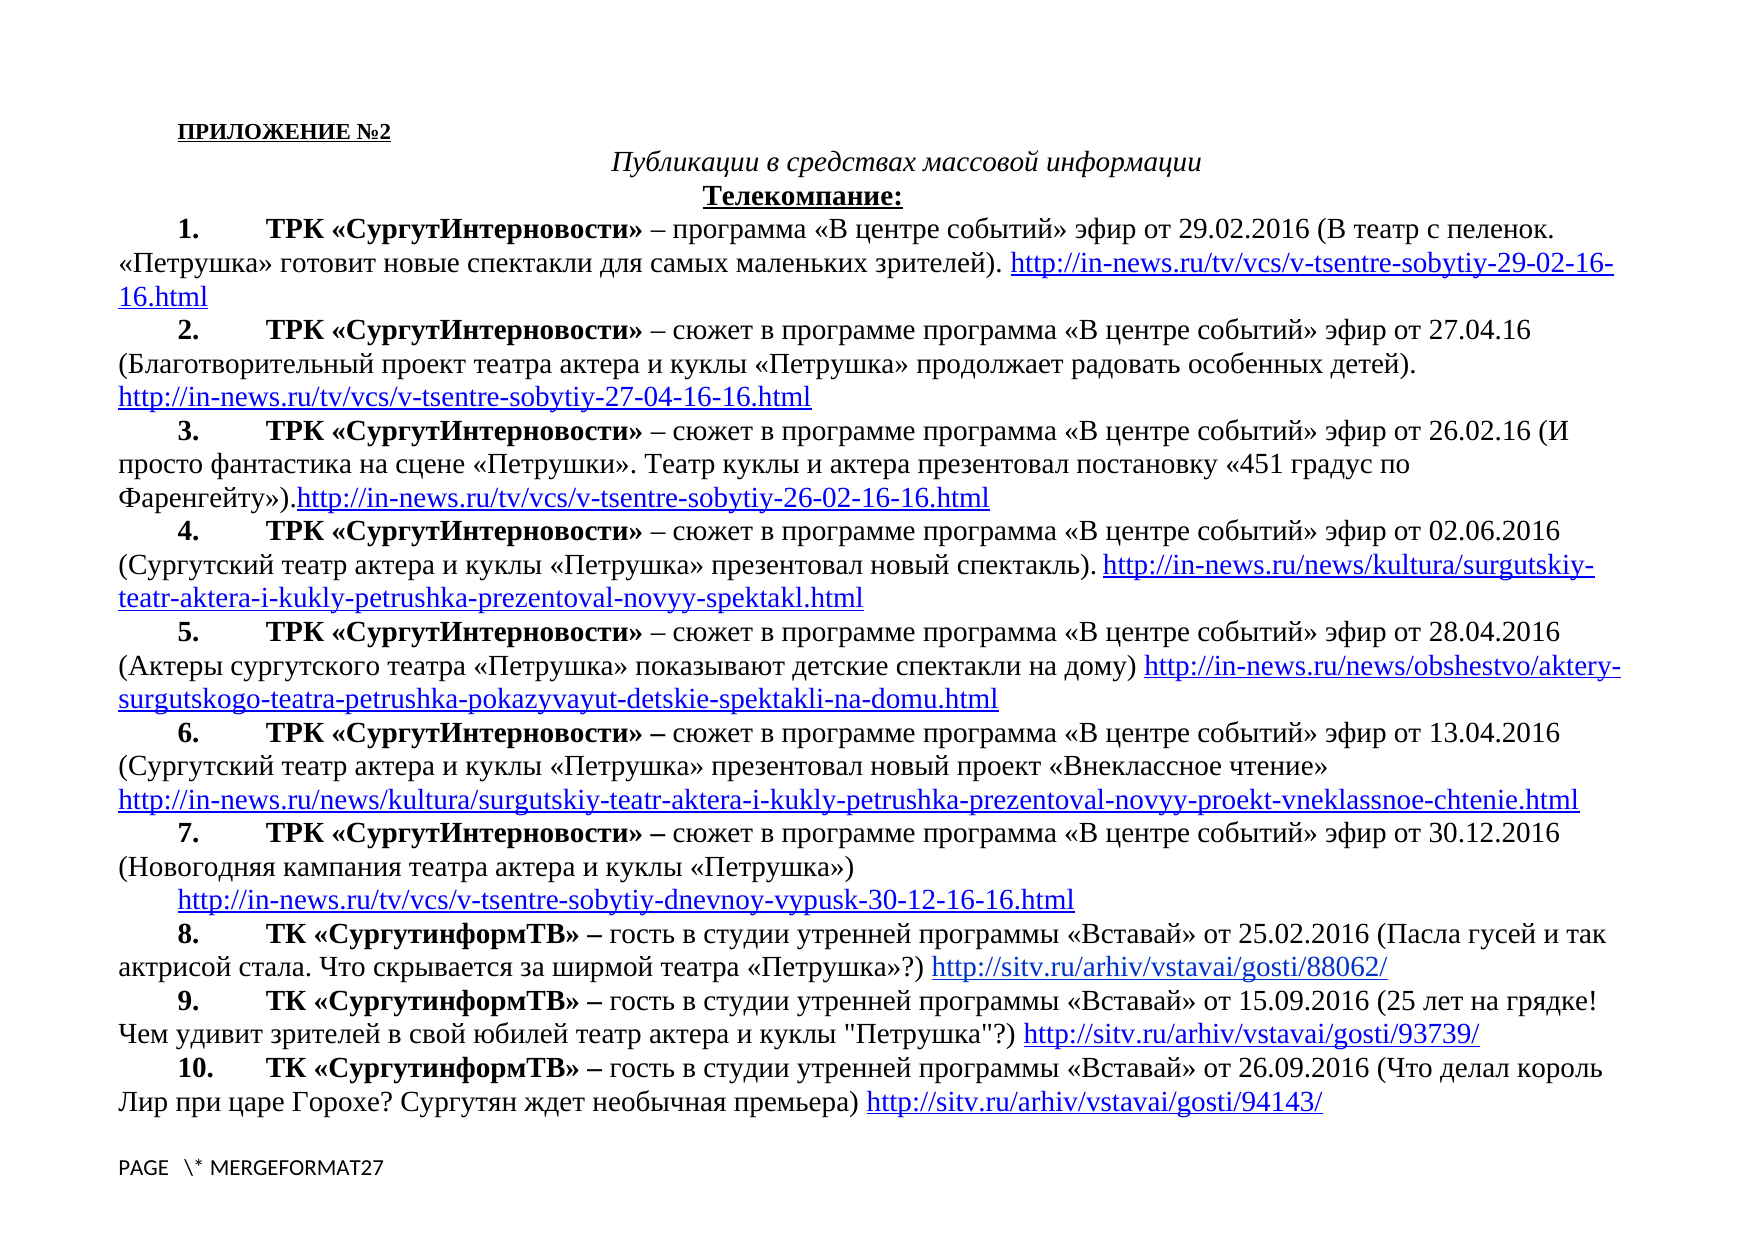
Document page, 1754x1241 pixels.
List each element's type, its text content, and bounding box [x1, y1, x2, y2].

list ТРК «СургутИнтерновости» – сюжет в программе программа «В центре событий» эфир от 27.04.16 (Благотворительный проект театра актера и куклы «Петрушка» продолжает радовать особенных детей). http://in-news.ru/tv/vcs/v-tsentre-sobytiy-27-04-16-16.html [118, 312, 1636, 413]
text ПРИЛОЖЕНИЕ №2 [118, 118, 1636, 144]
list ТК «СургутинформТВ» – гость в студии утренней программы «Вставай» от 15.09.2016 (25 лет на грядке! Чем удивит зрителей в свой юбилей театр актера и куклы "Петрушка"?) http://sitv.ru/arhiv/vstavai/gosti/93739/ [118, 983, 1636, 1050]
list ТРК «СургутИнтерновости» – сюжет в программе программа «В центре событий» эфир от 30.12.2016 (Новогодняя кампания театра актера и куклы «Петрушка») [118, 815, 1636, 882]
list ТРК «СургутИнтерновости» – сюжет в программе программа «В центре событий» эфир от 28.04.2016 (Актеры сургутского театра «Петрушка» показывают детские спектакли на дому) http://in-news.ru/news/obshestvo/aktery-surgutskogo-teatra-petrushka-pokazyvayut-detskie-spektakli-na-domu.html [118, 614, 1636, 715]
list ТК «СургутинформТВ» – гость в студии утренней программы «Вставай» от 25.02.2016 (Пасла гусей и так актрисой стала. Что скрывается за ширмой театра «Петрушка»?) http://sitv.ru/arhiv/vstavai/gosti/88062/ [118, 916, 1636, 983]
text Телекомпание: [643, 178, 1636, 212]
list http://in-news.ru/tv/vcs/v-tsentre-sobytiy-dnevnoy-vypusk-30-12-16-16.html [118, 882, 1636, 916]
list ТРК «СургутИнтерновости» – программа «В центре событий» эфир от 29.02.2016 (В театр с пеленок. «Петрушка» готовит новые спектакли для самых маленьких зрителей). http://in-news.ru/tv/vcs/v-tsentre-sobytiy-29-02-16-16.html [118, 212, 1636, 312]
list ТК «СургутинформТВ» – гость в студии утренней программы «Вставай» от 26.09.2016 (Что делал король Лир при царе Горохе? Сургутян ждет необычная премьера) http://sitv.ru/arhiv/vstavai/gosti/94143/ [118, 1050, 1636, 1117]
list ТРК «СургутИнтерновости» – сюжет в программе программа «В центре событий» эфир от 26.02.16 (И просто фантастика на сцене «Петрушки». Театр куклы и актера презентовал постановку «451 градус по Фаренгейту»).http://in-news.ru/tv/vcs/v-tsentre-sobytiy-26-02-16-16.html [118, 413, 1636, 513]
text Публикации в средствах массовой информации [118, 144, 1636, 178]
list ТРК «СургутИнтерновости» – сюжет в программе программа «В центре событий» эфир от 02.06.2016 (Сургутский театр актера и куклы «Петрушка» презентовал новый спектакль). http://in-news.ru/news/kultura/surgutskiy-teatr-aktera-i-kukly-petrushka-prezentoval-novyy-spektakl.html [118, 513, 1636, 614]
list ТРК «СургутИнтерновости» – сюжет в программе программа «В центре событий» эфир от 13.04.2016 (Сургутский театр актера и куклы «Петрушка» презентовал новый проект «Внеклассное чтение» http://in-news.ru/news/kultura/surgutskiy-teatr-aktera-i-kukly-petrushka-prezentoval-novyy-proekt-vneklassnoe-chtenie.html [118, 715, 1636, 815]
